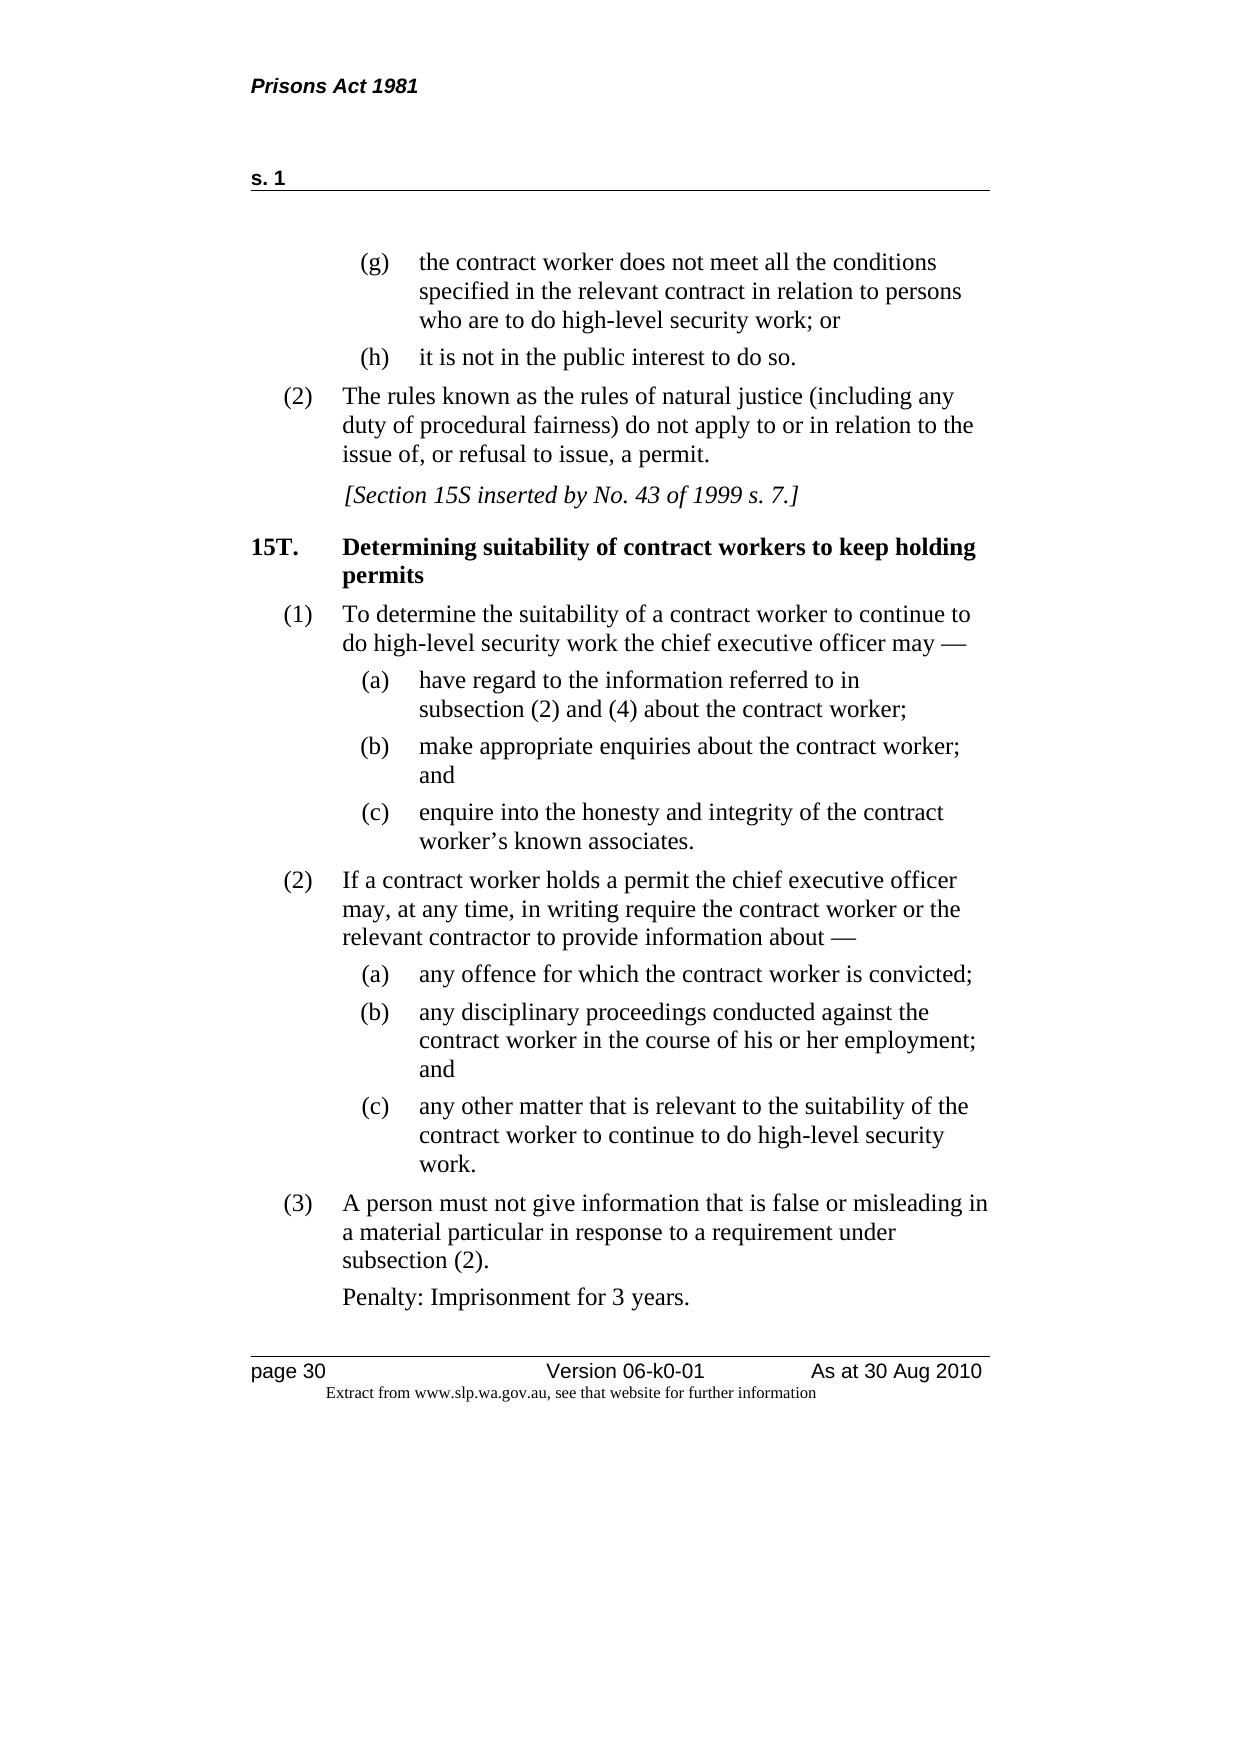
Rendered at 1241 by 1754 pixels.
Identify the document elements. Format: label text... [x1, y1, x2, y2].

text (b) make appropriate enquiries about the contract worker; and [251, 731, 990, 789]
text (2) If a contract worker holds a permit the chief executive officer may, at any time, in writing require the contract worker or the relevant contractor to provide information about — [251, 865, 990, 951]
text (1) To determine the suitability of a contract worker to continue to do high-level security work the chief executive officer may — [251, 599, 990, 657]
text (g) the contract worker does not meet all the conditions specified in the relevant contract in relation to persons who are to do high-level security work; or [251, 247, 990, 334]
text (a) any offence for which the contract worker is convicted; [251, 959, 990, 988]
text Penalty: Imprisonment for 3 years. [251, 1282, 990, 1311]
text (b) any disciplinary proceedings conducted against the contract worker in the course of his or her employment; and [251, 997, 990, 1083]
text (2) The rules known as the rules of natural justice (including any duty of procedural fairness) do not apply to or in relation to the issue of, or refusal to issue, a permit. [251, 381, 990, 467]
text (c) any other matter that is relevant to the suitability of the contract worker to continue to do high-level security work. [251, 1091, 990, 1177]
text (h) it is not in the public interest to do so. [251, 342, 990, 371]
text (a) have regard to the information referred to in subsection (2) and (4) about the contract worker; [251, 665, 990, 723]
text (c) enquire into the honesty and integrity of the contract worker’s known associates. [251, 797, 990, 854]
text [Section 15S inserted by No. 43 of 1999 s. 7.] [251, 480, 990, 509]
subtitle 15T. Determining suitability of contract workers to keep holding permits [251, 532, 990, 589]
text (3) A person must not give information that is false or misleading in a material particular in response to a requirement under subsection (2). [251, 1188, 990, 1274]
